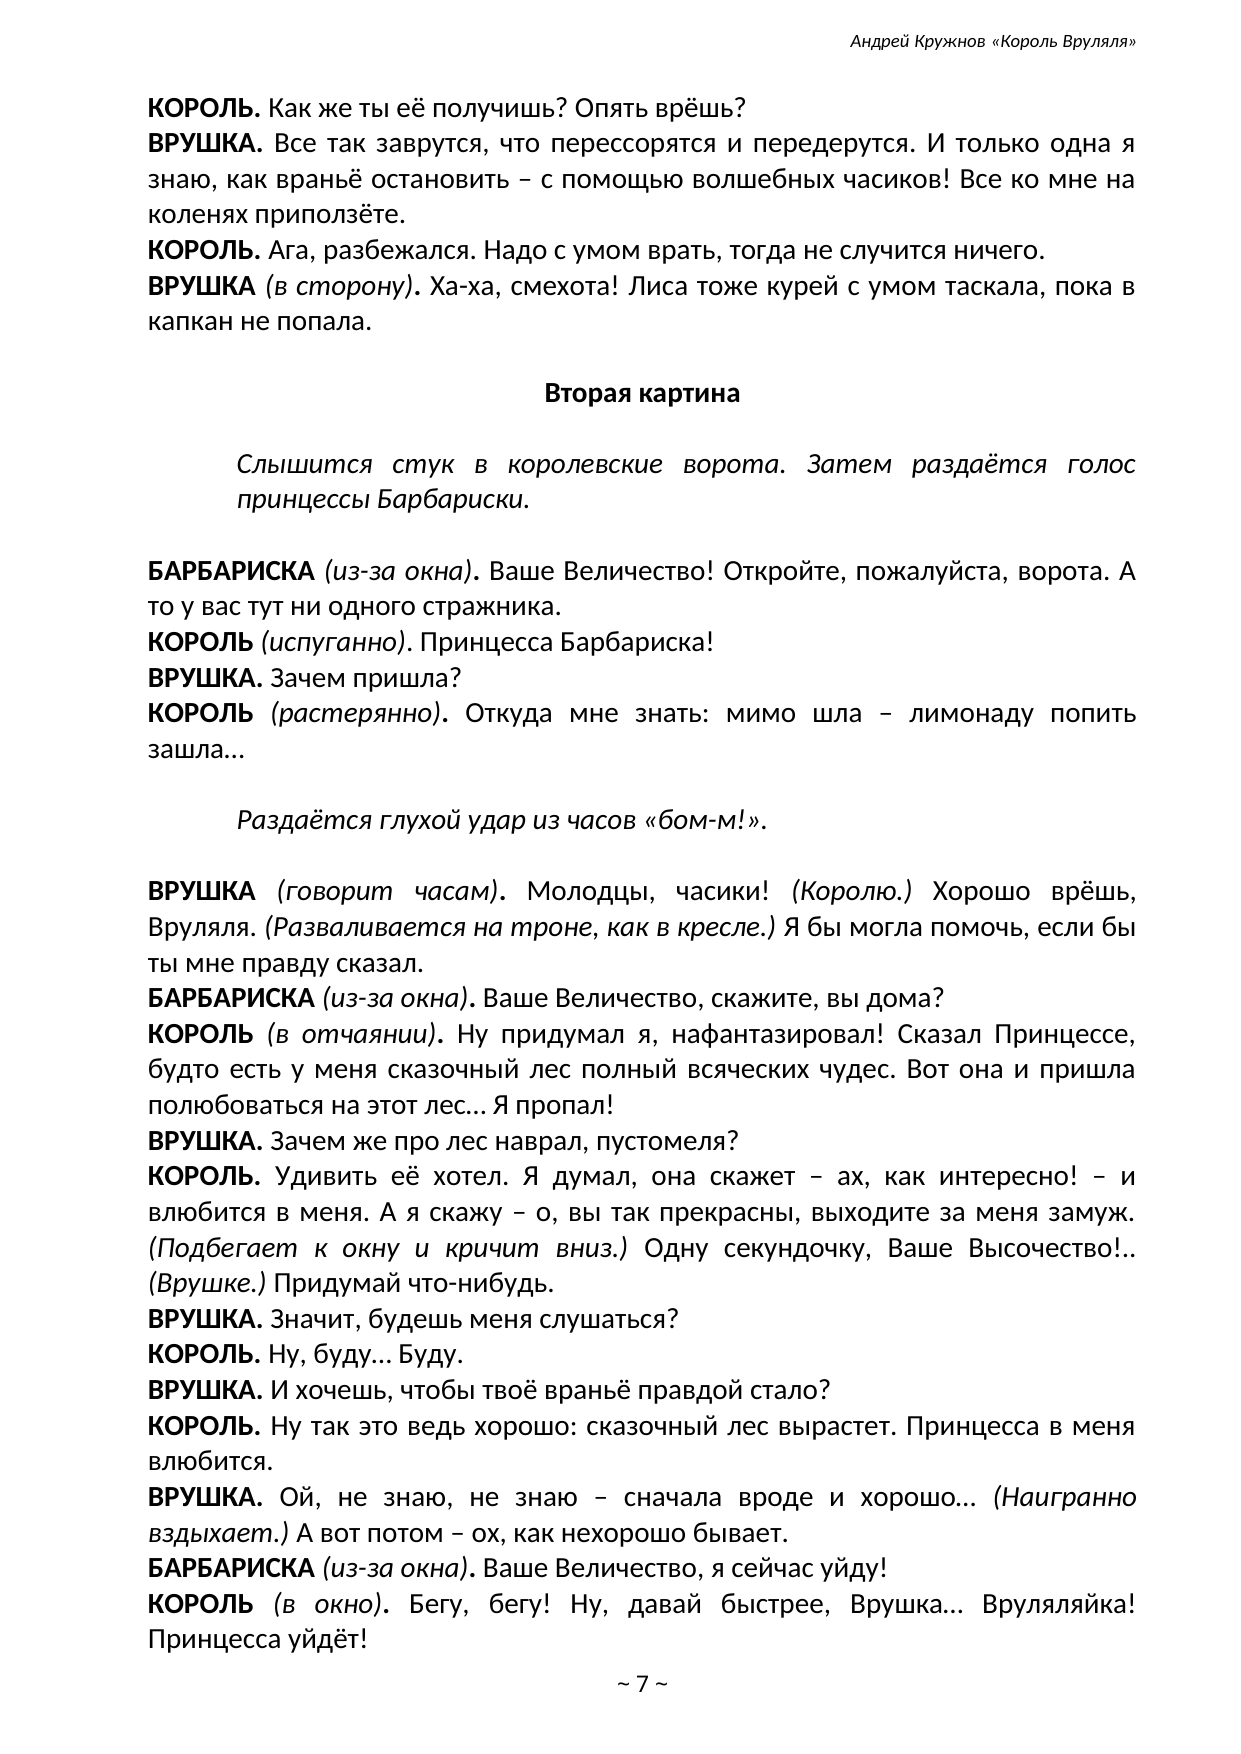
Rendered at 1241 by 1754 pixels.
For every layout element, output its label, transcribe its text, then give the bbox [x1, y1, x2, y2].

text КОРОЛЬ. Как же ты её получишь? Опять врёшь? [148, 89, 1137, 124]
text КОРОЛЬ. Ну так это ведь хорошо: сказочный лес вырастет. Принцесса в меня влюбится. [148, 1407, 1137, 1478]
text КОРОЛЬ (в окно). Бегу, бегу! Ну, давай быстрее, Врушка… Вруляляйка! Принцесса уйдёт! [148, 1585, 1137, 1656]
text ВРУШКА (говорит часам). Молодцы, часики! (Королю.) Хорошо врёшь, Вруляля. (Разваливается на троне, как в кресле.) Я бы могла помочь, если бы ты мне правду сказал. [148, 872, 1137, 979]
text Слышится стук в королевские ворота. Затем раздаётся голос принцессы Барбариски. [236, 445, 1137, 516]
text БАРБАРИСКА (из-за окна). Ваше Величество, скажите, вы дома? [148, 979, 1137, 1015]
text ВРУШКА. И хочешь, чтобы твоё враньё правдой стало? [148, 1371, 1137, 1407]
text ВРУШКА (в сторону). Ха-ха, смехота! Лиса тоже курей с умом таскала, пока в капкан не попала. [148, 267, 1137, 338]
text ВРУШКА. Зачем пришла? [148, 659, 1137, 694]
subtitle Вторая картина [148, 374, 1137, 409]
text ВРУШКА. Ой, не знаю, не знаю – сначала вроде и хорошо… (Наигранно вздыхает.) А вот потом – ох, как нехорошо бывает. [148, 1478, 1137, 1549]
text Раздаётся глухой удар из часов «бом-м!». [236, 801, 1137, 837]
text ВРУШКА. Значит, будешь меня слушаться? [148, 1300, 1137, 1336]
text КОРОЛЬ. Ну, буду… Буду. [148, 1336, 1137, 1371]
text КОРОЛЬ. Ага, разбежался. Надо с умом врать, тогда не случится ничего. [148, 231, 1137, 267]
text БАРБАРИСКА (из-за окна). Ваше Величество, я сейчас уйду! [148, 1549, 1137, 1585]
text КОРОЛЬ. Удивить её хотел. Я думал, она скажет – ах, как интересно! – и влюбится в меня. А я скажу – о, вы так прекрасны, выходите за меня замуж. (Подбегает к окну и кричит вниз.) Одну секундочку, Ваше Высочество!.. (Врушке.) Придумай что-нибудь. [148, 1157, 1137, 1300]
text КОРОЛЬ (испуганно). Принцесса Барбариска! [148, 623, 1137, 659]
text ВРУШКА. Все так заврутся, что перессорятся и передерутся. И только одна я знаю, как враньё остановить – с помощью волшебных часиков! Все ко мне на коленях приползёте. [148, 124, 1137, 231]
text КОРОЛЬ (растерянно). Откуда мне знать: мимо шла – лимонаду попить зашла… [148, 694, 1137, 766]
text БАРБАРИСКА (из-за окна). Ваше Величество! Откройте, пожалуйста, ворота. А то у вас тут ни одного стражника. [148, 552, 1137, 623]
text КОРОЛЬ (в отчаянии). Ну придумал я, нафантазировал! Сказал Принцессе, будто есть у меня сказочный лес полный всяческих чудес. Вот она и пришла полюбоваться на этот лес… Я пропал! [148, 1015, 1137, 1122]
text ВРУШКА. Зачем же про лес наврал, пустомеля? [148, 1122, 1137, 1157]
